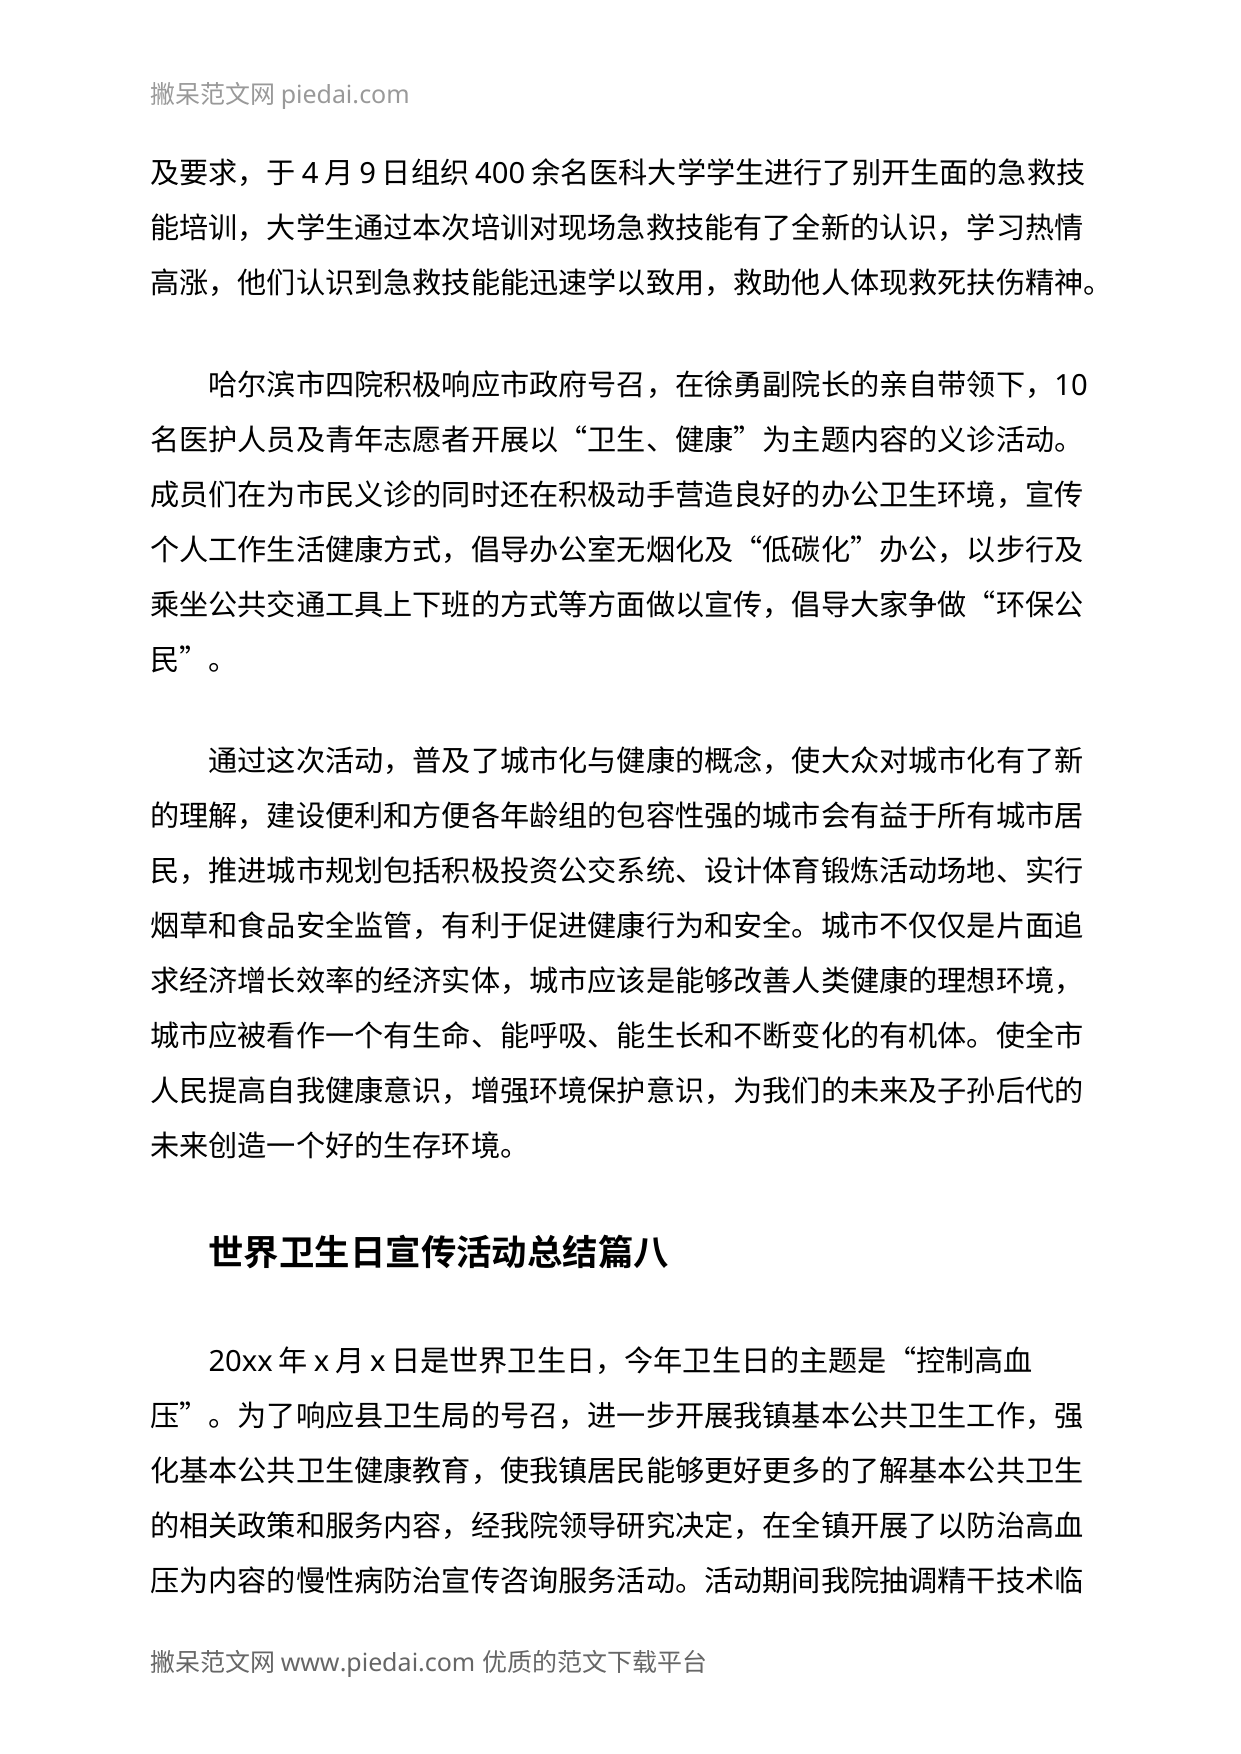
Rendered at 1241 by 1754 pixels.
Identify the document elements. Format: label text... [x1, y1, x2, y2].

text 世界卫生日宣传活动总结篇八 [150, 1224, 1090, 1275]
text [150, 1337, 1090, 1599]
text 通过这次活动，普及了城市化与健康的概念，使大众对城市化有了新的理解，建设便利和方便各年龄组的包容性强的城市会有益于所有城市居民，推进城市规划包括积极投资公交系统、设计体育锻炼活动场地、实行烟草和食品安全监管，有利于促进健康行为和安全。城市不仅仅是片面追求经济增长效率的经济实体，城市应该是能够改善人类健康的理想环境，城市应被看作一个有生命、能呼吸、能生长和不断变化的有机体。使全市人民提高自我健康意识，增强环境保护意识，为我们的未来及子孙后代的未来创造一个好的生存环境。 [150, 738, 1090, 1164]
text 哈尔滨市四院积极响应市政府号召，在徐勇副院长的亲自带领下，10名医护人员及青年志愿者开展以“卫生、健康”为主题内容的义诊活动。成员们在为市民义诊的同时还在积极动手营造良好的办公卫生环境，宣传个人工作生活健康方式，倡导办公室无烟化及“低碳化”办公，以步行及乘坐公共交通工具上下班的方式等方面做以宣传，倡导大家争做“环保公民”。 [150, 362, 1090, 678]
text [150, 150, 1090, 302]
